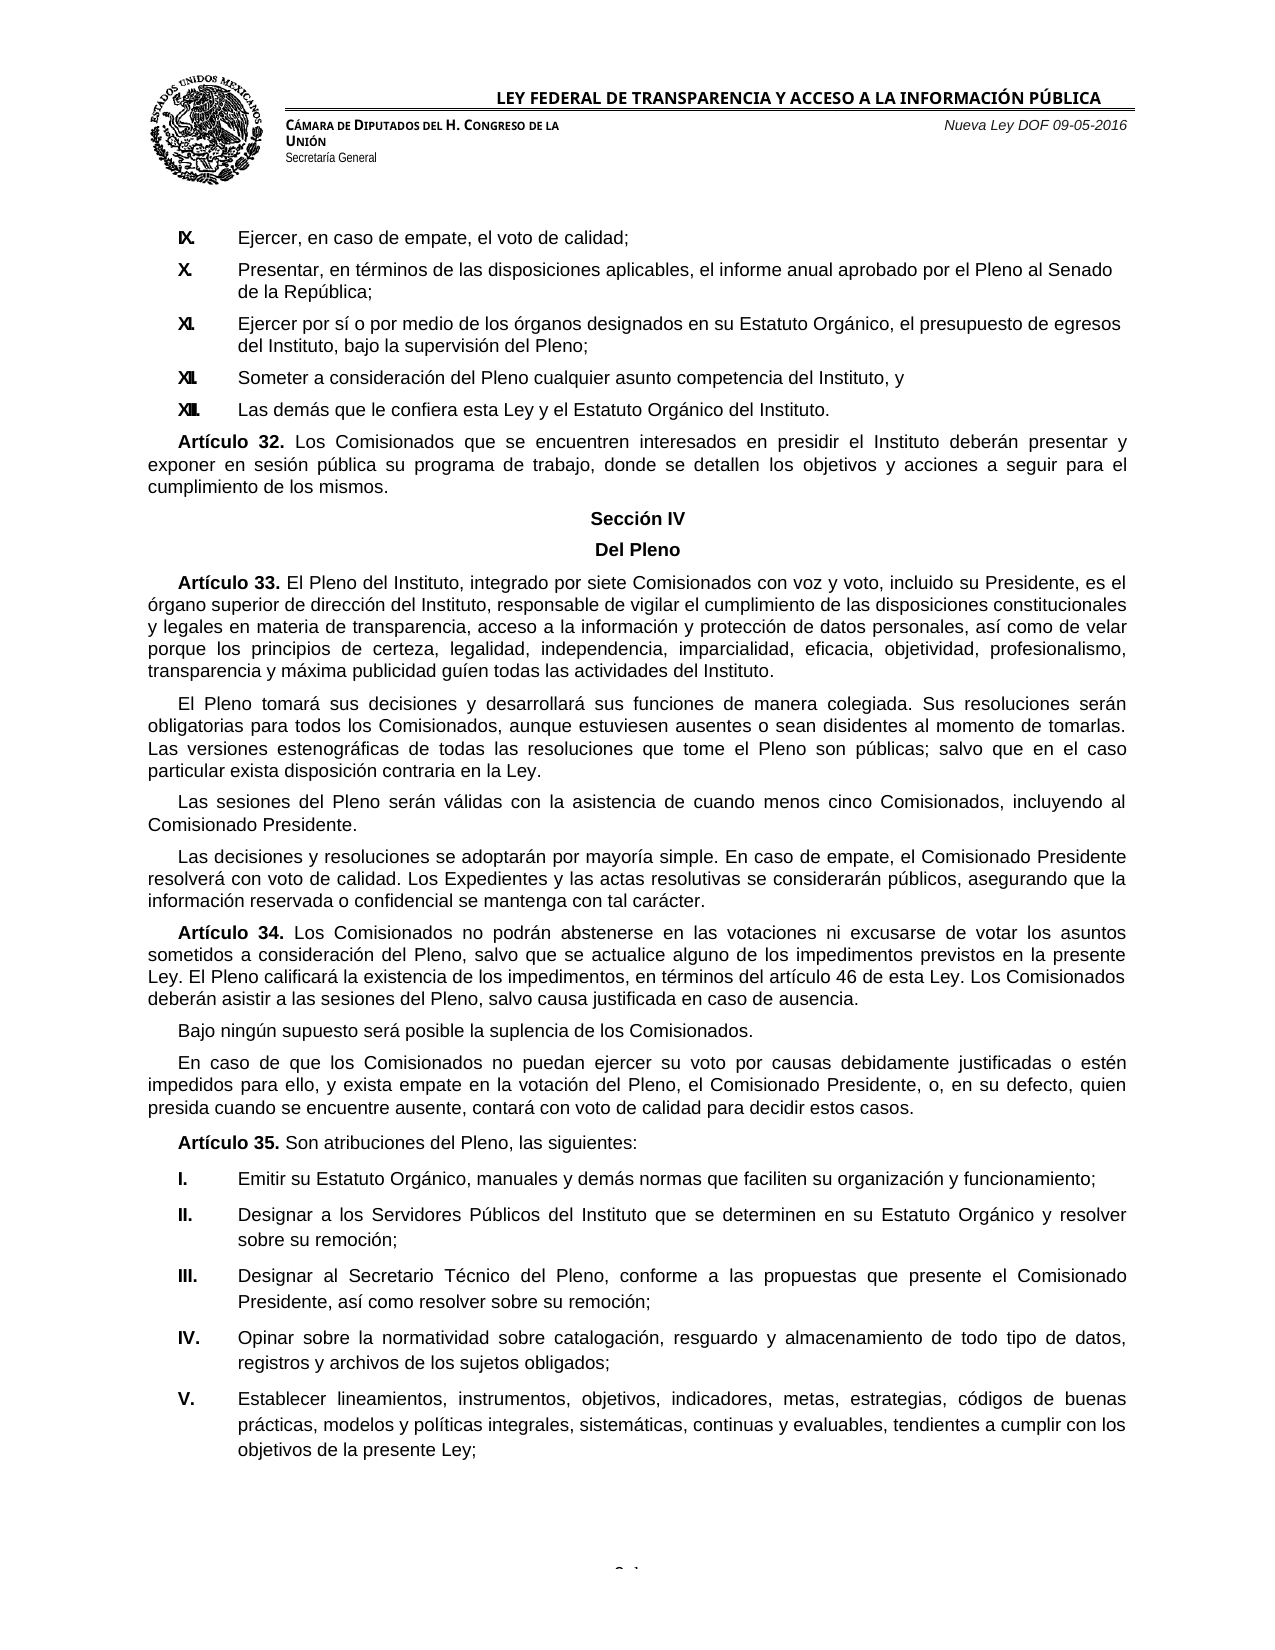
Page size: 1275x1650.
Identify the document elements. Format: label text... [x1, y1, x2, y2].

list Las demás que le confiera esta Ley y el Estatuto Orgánico del Instituto. [178, 399, 1148, 421]
text Artículo 35. Son atribuciones del Pleno, las siguientes: [178, 1131, 1127, 1153]
list Ejercer por sí o por medio de los órganos designados en su Estatuto Orgánico, el presupuesto de egresos del Instituto, bajo la supervisión del Pleno; [178, 313, 1126, 357]
text El Pleno tomará sus decisiones y desarrollará sus funciones de manera colegiada. Sus resoluciones serán obligatorias para todos los Comisionados, aunque estuviesen ausentes o sean disidentes al momento de tomarlas. Las versiones estenográficas de todas las resoluciones que tome el Pleno son públicas; salvo que en el caso particular exista disposición contraria en la Ley. [148, 693, 1127, 781]
list Opinar sobre la normatividad sobre catalogación, resguardo y almacenamiento de todo tipo de datos, registros y archivos de los sujetos obligados; [178, 1327, 1127, 1373]
list Establecer lineamientos, instrumentos, objetivos, indicadores, metas, estrategias, códigos de buenas prácticas, modelos y políticas integrales, sistemáticas, continuas y evaluables, tendientes a cumplir con los objetivos de la presente Ley; [178, 1388, 1127, 1460]
list Designar al Secretario Técnico del Pleno, conforme a las propuestas que presente el Comisionado Presidente, así como resolver sobre su remoción; [178, 1265, 1127, 1312]
list Ejercer, en caso de empate, el voto de calidad; [178, 227, 1148, 248]
text Artículo 33. El Pleno del Instituto, integrado por siete Comisionados con voz y voto, incluido su Presidente, es el órgano superior de dirección del Instituto, responsable de vigilar el cumplimiento de las disposiciones constitucionales y legales en materia de transparencia, acceso a la información y protección de datos personales, así como de velar porque los principios de certeza, legalidad, independencia, imparcialidad, eficacia, objetividad, profesionalismo, transparencia y máxima publicidad guíen todas las actividades del Instituto. [148, 571, 1127, 682]
list Someter a consideración del Pleno cualquier asunto competencia del Instituto, y [178, 367, 1148, 388]
text Artículo 32. Los Comisionados que se encuentren interesados en presidir el Instituto deberán presentar y exponer en sesión pública su programa de trabajo, donde se detallen los objetivos y acciones a seguir para el cumplimiento de los mismos. [148, 431, 1127, 497]
list Designar a los Servidores Públicos del Instituto que se determinen en su Estatuto Orgánico y resolver sobre su remoción; [178, 1204, 1128, 1251]
text Bajo ningún supuesto será posible la suplencia de los Comisionados. [178, 1020, 1127, 1041]
text Las decisiones y resoluciones se adoptarán por mayoría simple. En caso de empate, el Comisionado Presidente resolverá con voto de calidad. Los Expedientes y las actas resolutivas se considerarán públicos, asegurando que la información reservada o confidencial se mantenga con tal carácter. [148, 845, 1127, 911]
text Las sesiones del Pleno serán válidas con la asistencia de cuando menos cinco Comisionados, incluyendo al Comisionado Presidente. [148, 791, 1127, 835]
list Emitir su Estatuto Orgánico, manuales y demás normas que faciliten su organización y funcionamiento; [178, 1168, 1148, 1189]
picture [147, 73, 265, 185]
subtitle Sección IV Del Pleno [590, 507, 685, 561]
text En caso de que los Comisionados no puedan ejercer su voto por causas debidamente justificadas o estén impedidos para ello, y exista empate en la votación del Pleno, el Comisionado Presidente, o, en su defecto, quien presida cuando se encuentre ausente, contará con voto de calidad para decidir estos casos. [148, 1052, 1127, 1118]
list Presentar, en términos de las disposiciones aplicables, el informe anual aprobado por el Pleno al Senado de la República; [178, 259, 1128, 303]
text Artículo 34. Los Comisionados no podrán abstenerse en las votaciones ni excusarse de votar los asuntos sometidos a consideración del Pleno, salvo que se actualice alguno de los impedimentos previstos en la presente Ley. El Pleno calificará la existencia de los impedimentos, en términos del artículo 46 de esta Ley. Los Comisionados deberán asistir a las sesiones del Pleno, salvo causa justificada en caso de ausencia. [148, 922, 1127, 1010]
